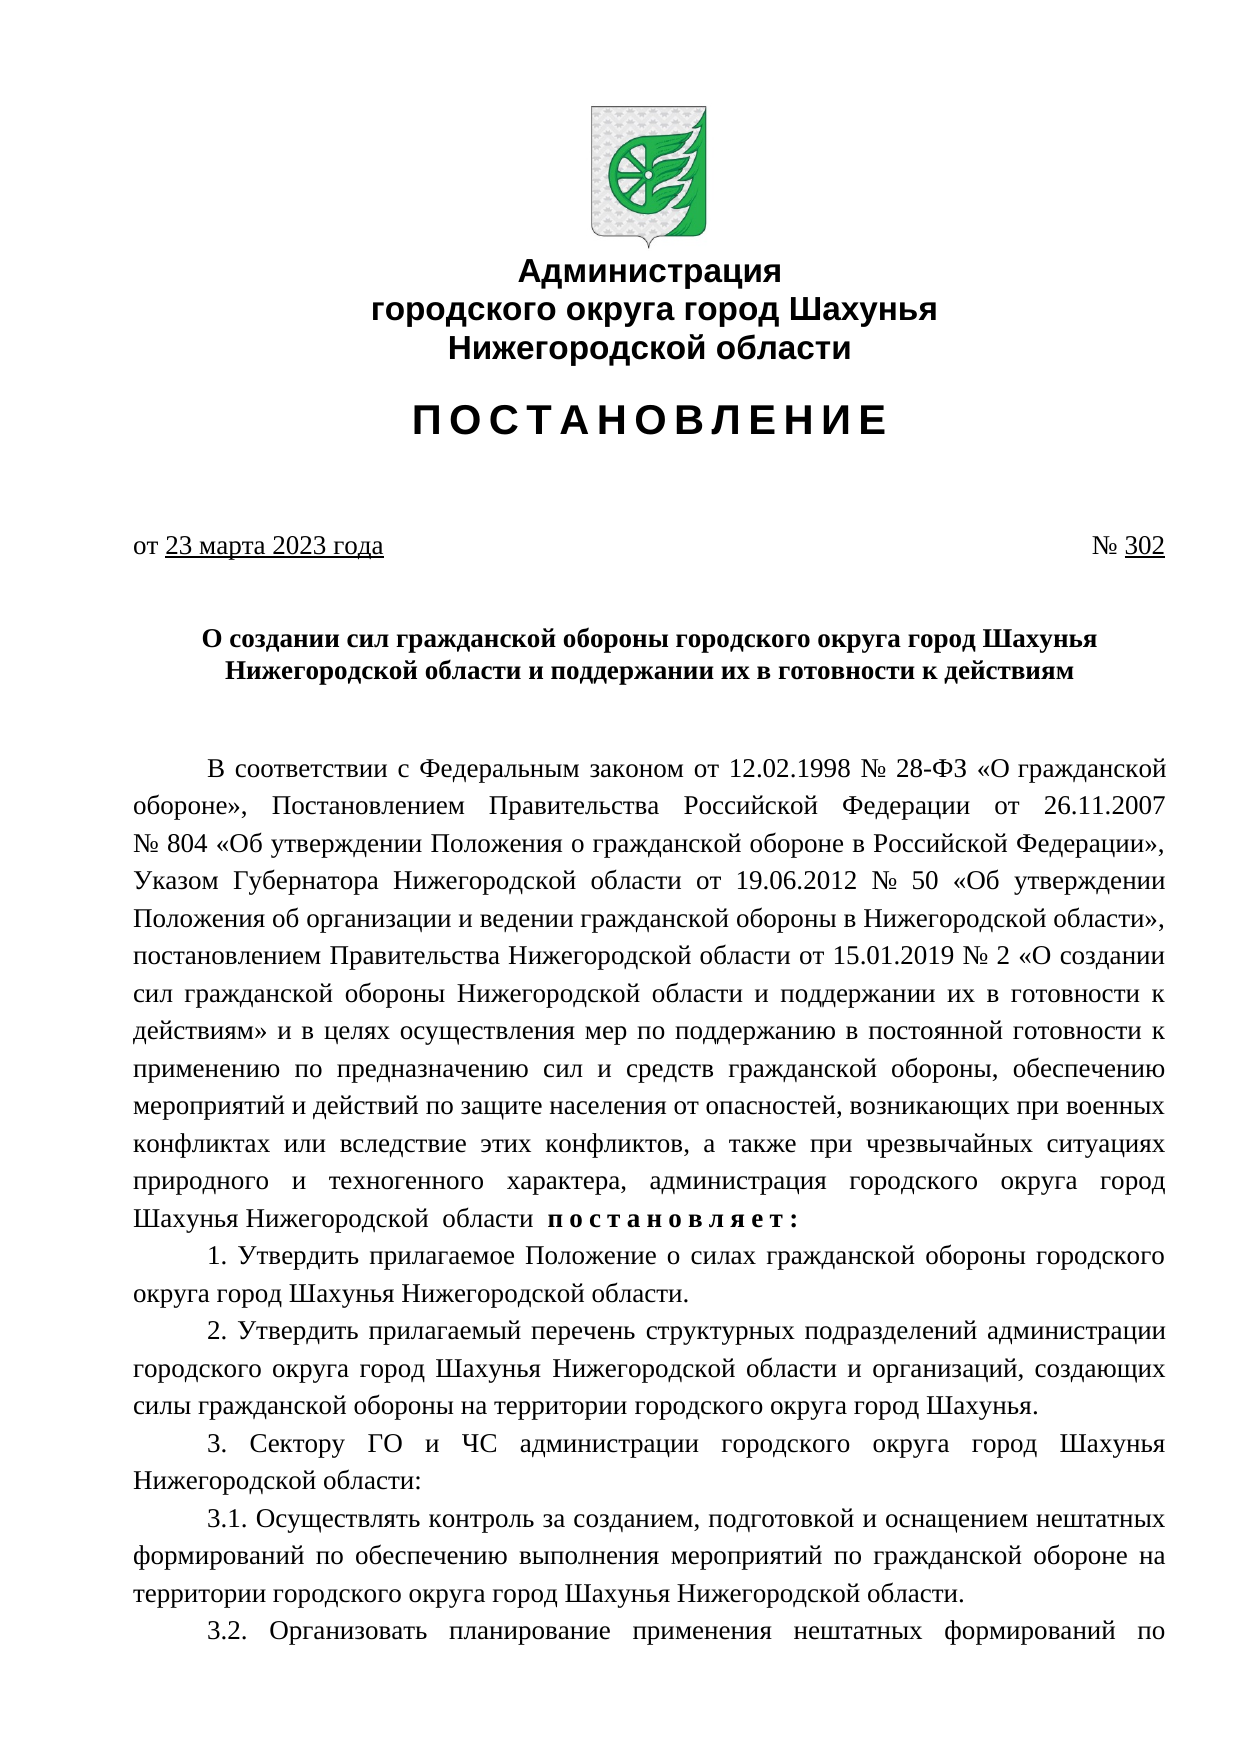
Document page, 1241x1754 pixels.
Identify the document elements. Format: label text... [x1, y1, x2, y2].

text О создании сил гражданской обороны городского округа город Шахунья Нижегородской области и поддержании их в готовности к действиям [133, 623, 1167, 685]
text В соответствии с Федеральным законом от 12.02.1998 № 28-ФЗ «О гражданской обороне», Постановлением Правительства Российской Федерации от 26.11.2007 № 804 «Об утверждении Положения о гражданской обороне в Российской Федерации», Указом Губернатора Нижегородской области от 19.06.2012 № 50 «Об утверждении Положения об организации и ведении гражданской обороны в Нижегородской области», постановлением Правительства Нижегородской области от 15.01.2019 № 2 «О создании сил гражданской обороны Нижегородской области и поддержании их в готовности к действиям» и в целях осуществления мер по поддержанию в постоянной готовности к применению по предназначению сил и средств гражданской обороны, обеспечению мероприятий и действий по защите населения от опасностей, возникающих при военных конфликтах или вследствие этих конфликтов, а также при чрезвычайных ситуациях природного и техногенного характера, администрация городского округа город Шахунья Нижегородской области постановляет: [133, 747, 1167, 1235]
text от 23 марта 2023 года № 302 [133, 529, 1167, 560]
text 3.1. Осуществлять контроль за созданием, подготовкой и оснащением нештатных формирований по обеспечению выполнения мероприятий по гражданской обороне на территории городского округа город Шахунья Нижегородской области. [133, 1497, 1167, 1610]
picture [586, 103, 714, 251]
text 3. Сектору ГО и ЧС администрации городского округа город Шахунья Нижегородской области: [133, 1422, 1167, 1497]
text 1. Утвердить прилагаемое Положение о силах гражданской обороны городского округа город Шахунья Нижегородской области. [133, 1235, 1167, 1310]
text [133, 1610, 1167, 1647]
table_header Администрация городского округа город Шахунья Нижегородской области П О С Т А Н О В Л Е Н И Е [126, 104, 1174, 443]
text 2. Утвердить прилагаемый перечень структурных подразделений администрации городского округа город Шахунья Нижегородской области и организаций, создающих силы гражданской обороны на территории городского округа город Шахунья. [133, 1310, 1167, 1422]
